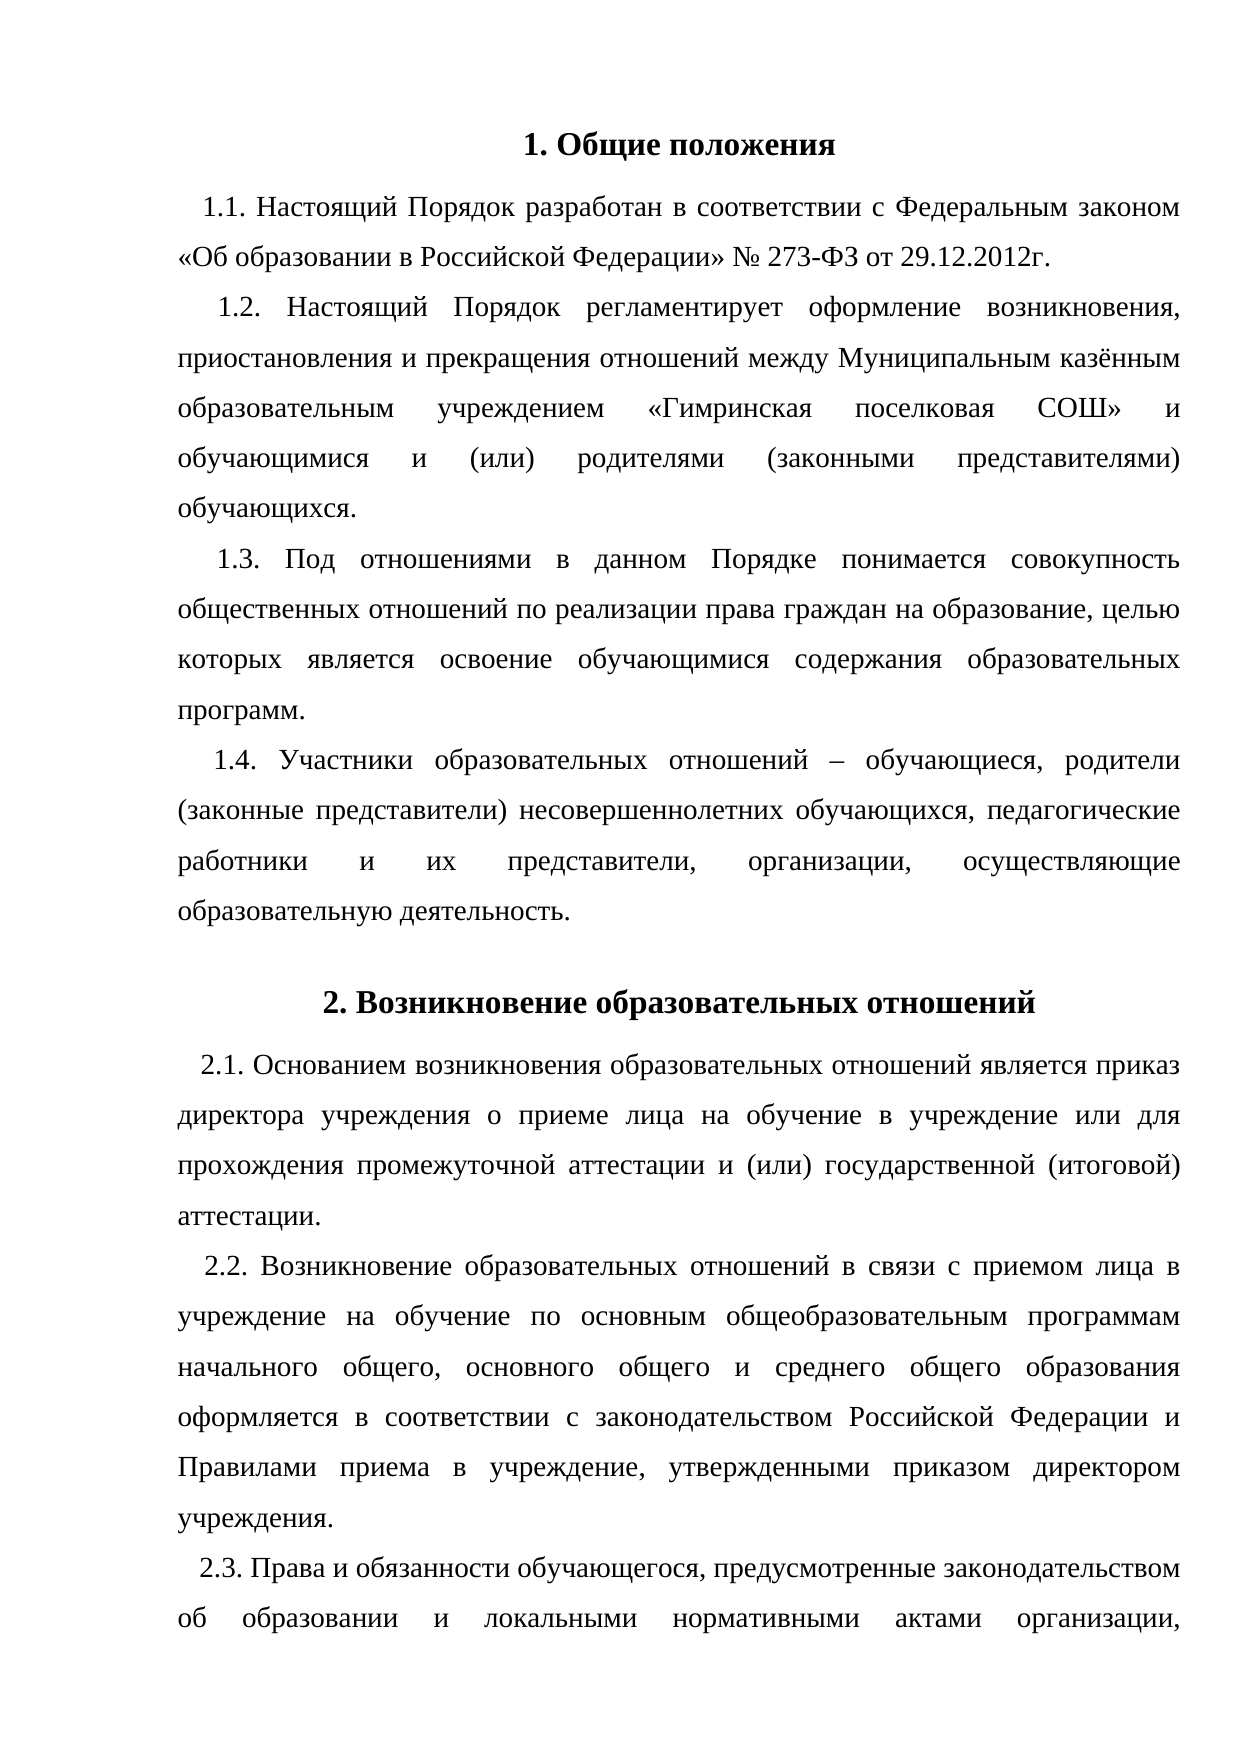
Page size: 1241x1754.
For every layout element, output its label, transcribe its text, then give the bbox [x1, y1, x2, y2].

text 2.1. Основанием возникновения образовательных отношений является приказ директора учреждения о приеме лица на обучение в учреждение или для прохождения промежуточной аттестации и (или) государственной (итоговой) аттестации. [177, 1047, 1181, 1231]
text 2.2. Возникновение образовательных отношений в связи с приемом лица в учреждение на обучение по основным общеобразовательным программам начального общего, основного общего и среднего общего образования оформляется в соответствии с законодательством Российской Федерации и Правилами приема в учреждение, утвержденными приказом директором учреждения. [177, 1248, 1181, 1533]
text 1.2. Настоящий Порядок регламентирует оформление возникновения, приостановления и прекращения отношений между Муниципальным казённым образовательным учреждением «Гимринская поселковая СОШ» и обучающимися и (или) родителями (законными представителями) обучающихся. [177, 289, 1181, 524]
text 1. Общие положения [177, 124, 1181, 162]
text 1.4. Участники образовательных отношений – обучающиеся, родители (законные представители) несовершеннолетних обучающихся, педагогические работники и их представители, организации, осуществляющие образовательную деятельность. [177, 742, 1181, 927]
text 2. Возникновение образовательных отношений [177, 982, 1181, 1020]
text 1.1. Настоящий Порядок разработан в соответствии с Федеральным законом «Об образовании в Российской Федерации» № 273-ФЗ от 29.12.2012г. [177, 189, 1181, 273]
text 1.3. Под отношениями в данном Порядке понимается совокупность общественных отношений по реализации права граждан на образование, целью которых является освоение обучающимися содержания образовательных программ. [177, 541, 1181, 725]
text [177, 1550, 1181, 1634]
